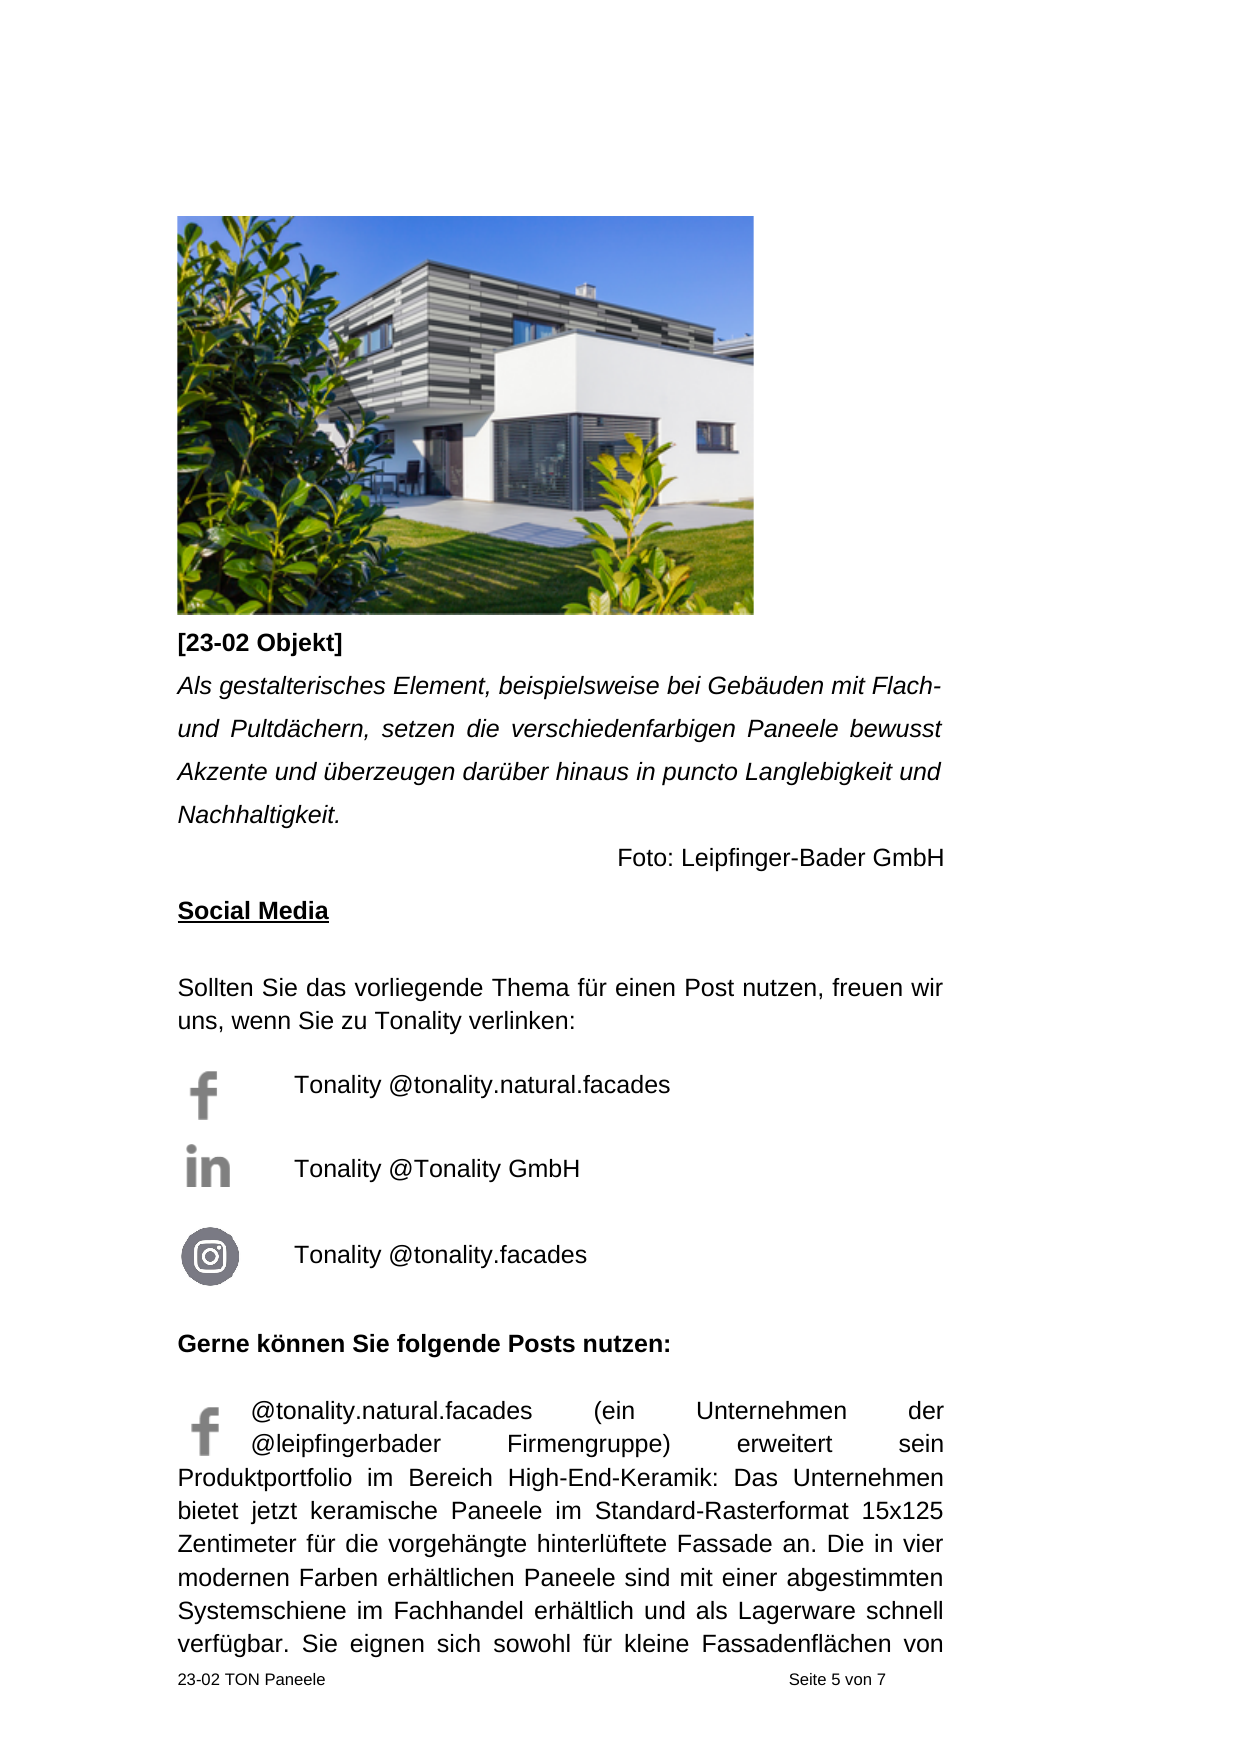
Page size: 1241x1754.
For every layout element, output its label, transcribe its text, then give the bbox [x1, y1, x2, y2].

text Foto: Leipfinger-Bader GmbH [177, 843, 945, 872]
text Social Media [177, 886, 945, 928]
picture [184, 1143, 232, 1187]
text Tonality @Tonality GmbH [294, 1125, 945, 1182]
text Tonality @tonality.natural.facades [177, 1070, 945, 1125]
picture [177, 1224, 244, 1288]
text Als gestalterisches Element, beispielsweise bei Gebäuden mit Flach- und Pultdächern, setzen die verschiedenfarbigen Paneele bewusst Akzente und überzeugen darüber hinaus in puncto Langlebigkeit und Nachhaltigkeit. [177, 671, 945, 829]
picture [177, 216, 754, 615]
text Tonality @tonality.facades [244, 1240, 945, 1269]
text Sollten Sie das vorliegende Thema für einen Post nutzen, freuen wir uns, wenn Sie zu Tonality verlinken: [177, 970, 945, 1036]
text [177, 1393, 945, 1659]
picture [178, 1405, 232, 1456]
text [23-02 Objekt] [177, 628, 945, 656]
text Gerne können Sie folgende Posts nutzen: [177, 1326, 945, 1393]
picture [177, 1069, 230, 1120]
